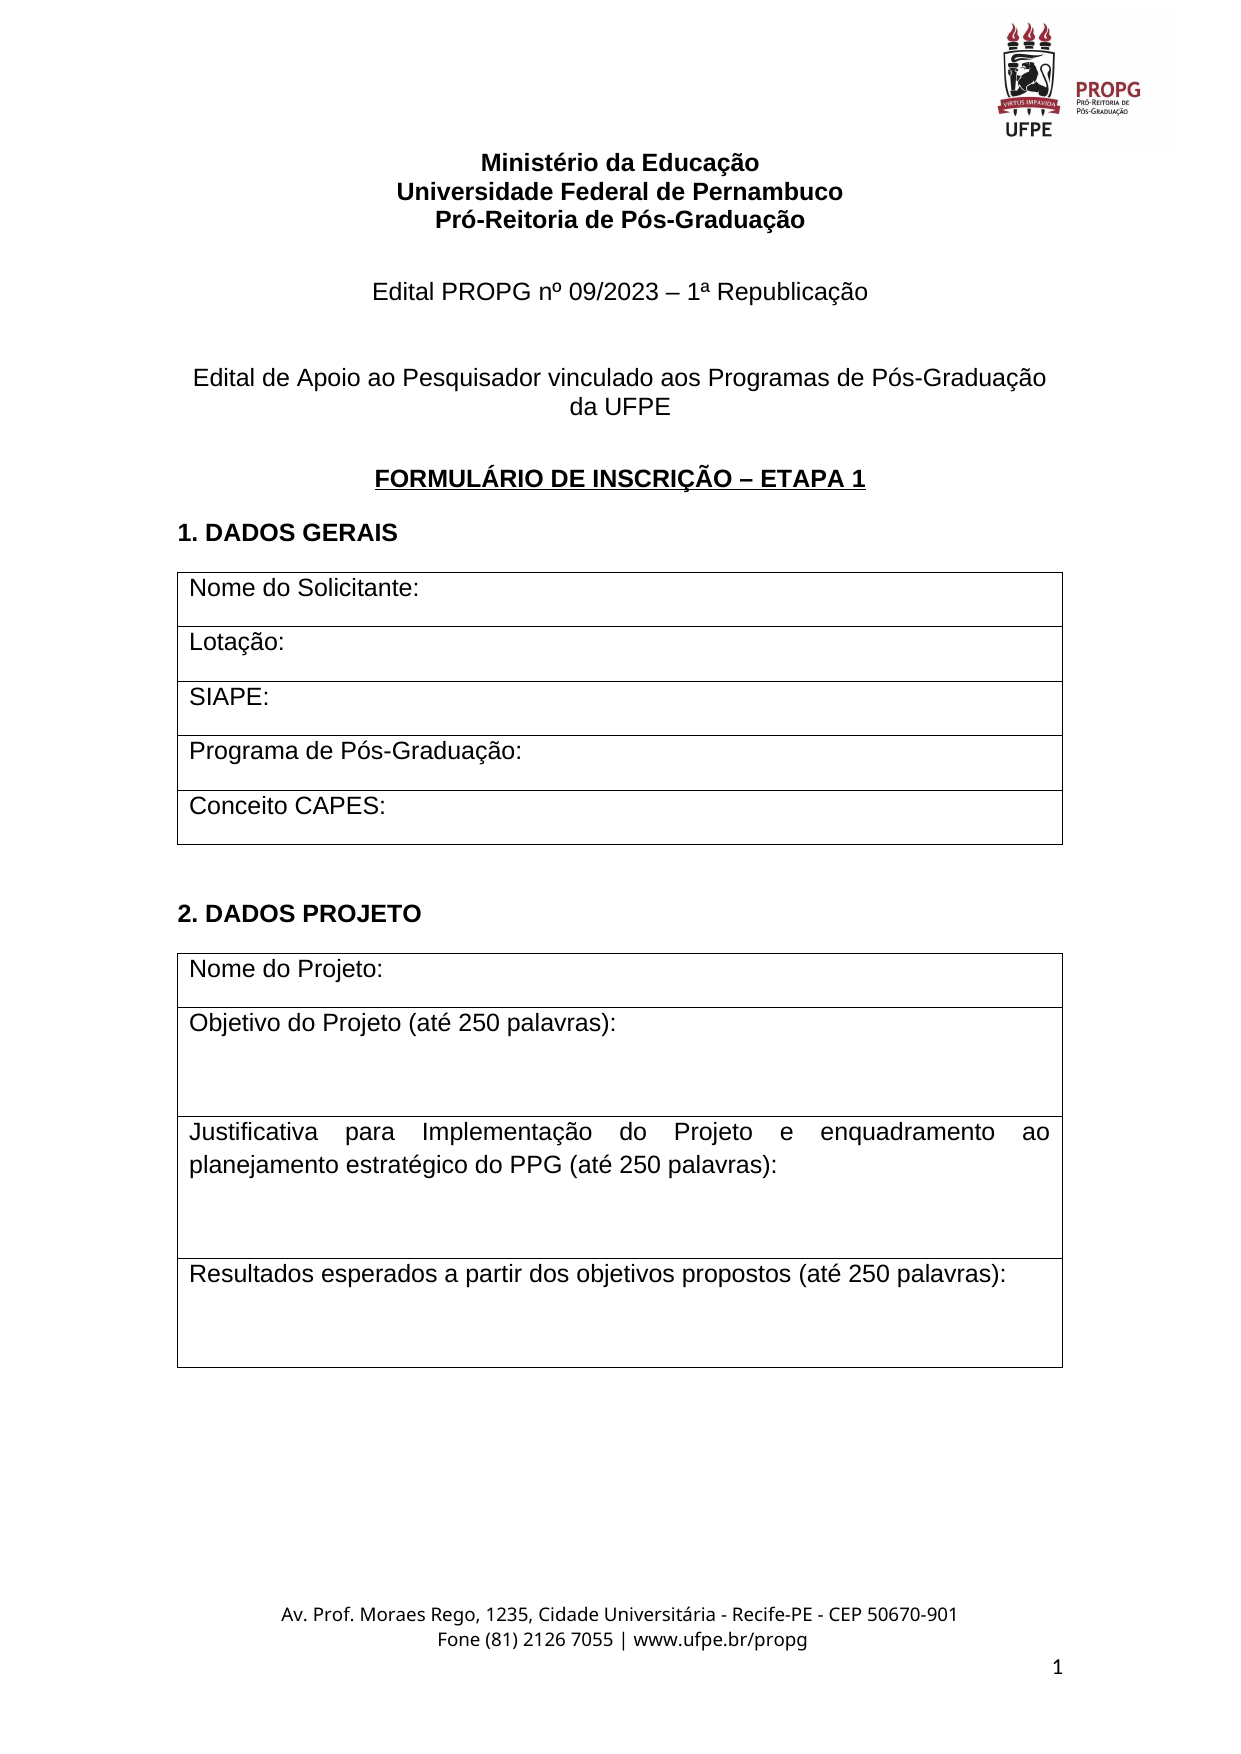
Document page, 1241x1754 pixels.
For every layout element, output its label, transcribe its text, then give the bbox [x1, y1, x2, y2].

table_cell Objetivo do Projeto (até 250 palavras): [178, 1008, 1062, 1116]
table_cell SIAPE: [178, 682, 1062, 735]
table_header Nome do Solicitante: [178, 573, 1062, 626]
text Ministério da Educação [177, 148, 1063, 176]
table_cell Lotação: [178, 627, 1062, 681]
table_cell Conceito CAPES: [178, 791, 1062, 844]
table_header Nome do Projeto: [178, 954, 1062, 1007]
text FORMULÁRIO DE INSCRIÇÃO – ETAPA 1 [177, 464, 1063, 493]
text Edital de Apoio ao Pesquisador vinculado aos Programas de Pós-Graduação da UFPE [177, 363, 1063, 421]
text 1. DADOS GERAIS [177, 518, 1063, 547]
table_cell Programa de Pós-Graduação: [178, 736, 1062, 789]
picture [958, 5, 1179, 154]
text Universidade Federal de Pernambuco [177, 176, 1063, 205]
table_cell Resultados esperados a partir dos objetivos propostos (até 250 palavras): [178, 1259, 1062, 1367]
table_cell Justificativa para Implementação do Projeto e enquadramento ao planejamento estratégico do PPG (até 250 palavras): [178, 1117, 1062, 1258]
text Edital PROPG nº 09/2023 – 1ª Republicação [177, 277, 1063, 306]
text Pró-Reitoria de Pós-Graduação [177, 205, 1063, 234]
text 2. DADOS PROJETO [177, 899, 1063, 928]
